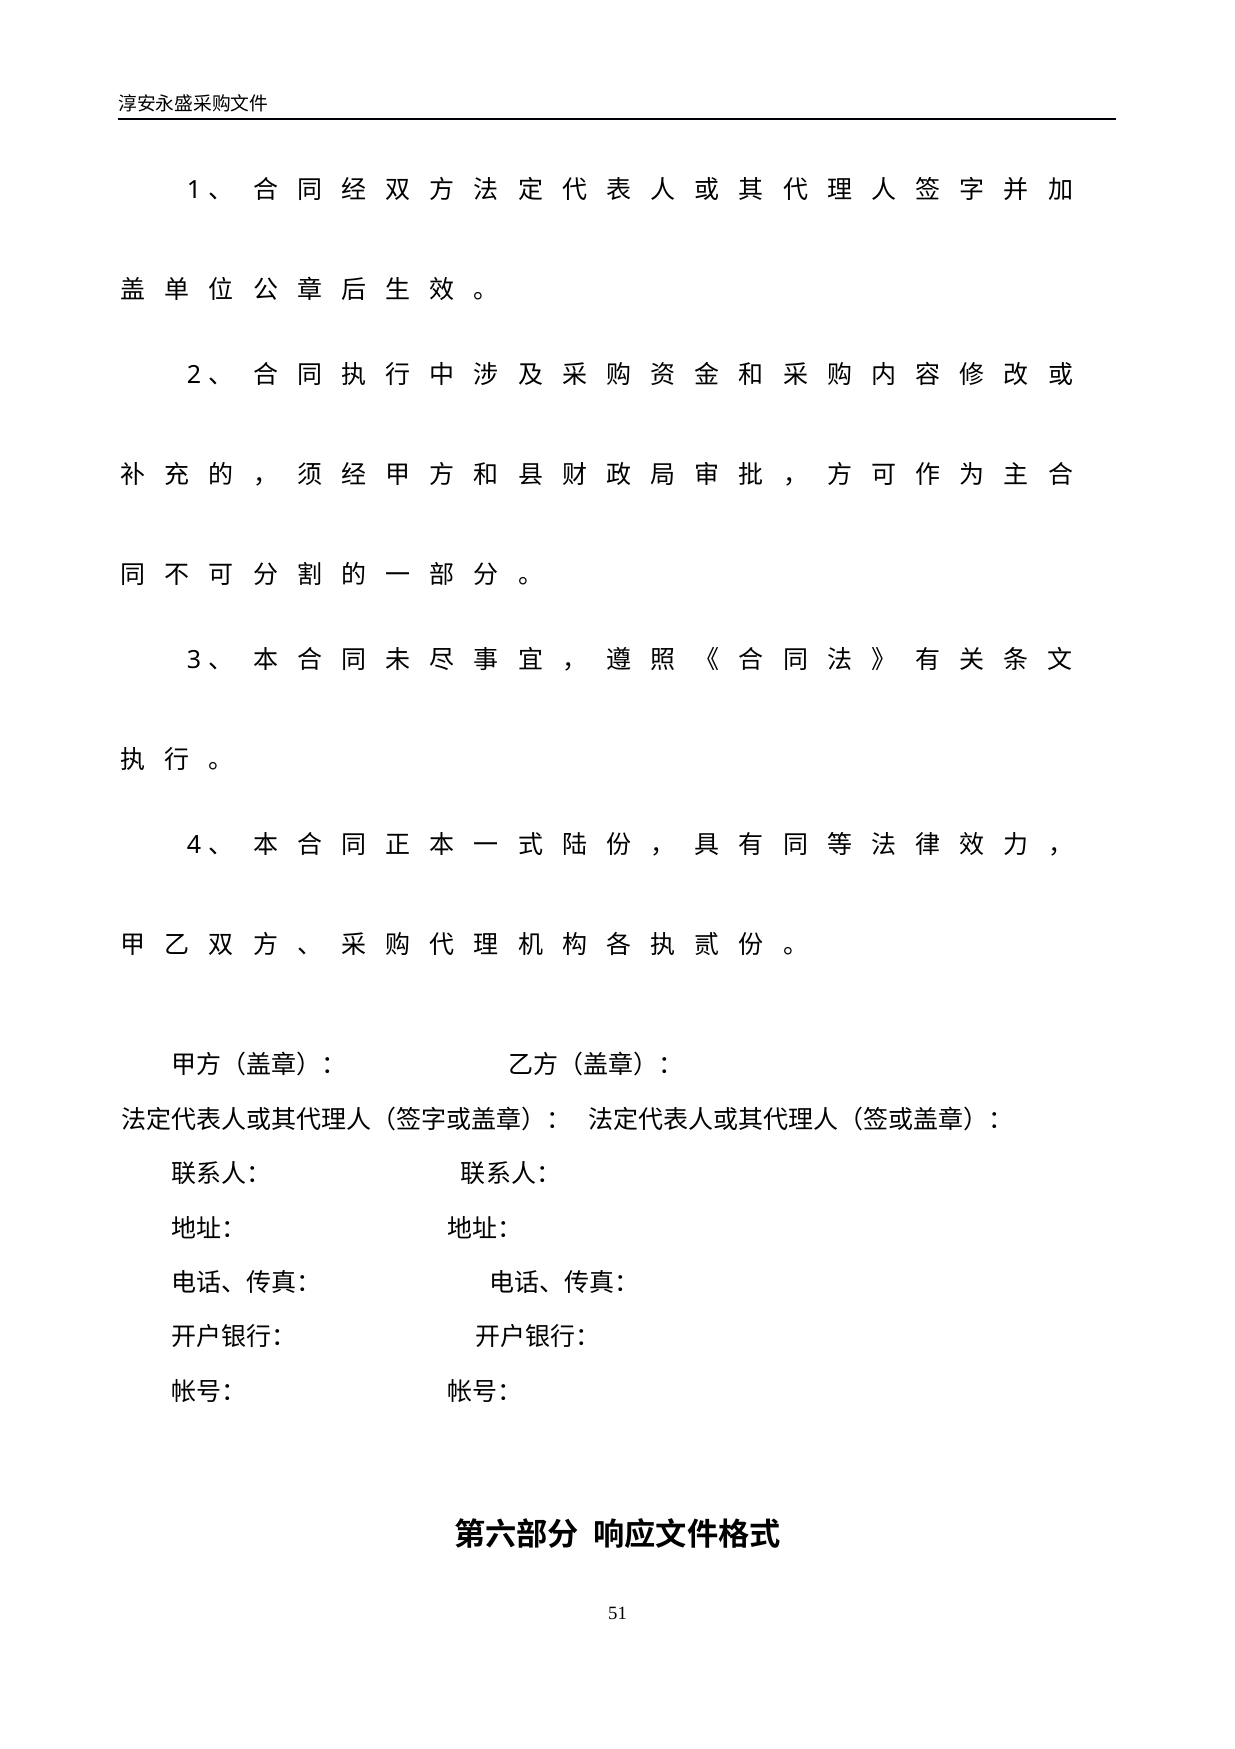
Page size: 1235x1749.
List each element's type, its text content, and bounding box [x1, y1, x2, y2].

text 甲方（盖章）： 乙方（盖章）： [120, 1045, 1114, 1081]
text 1、合同经双方法定代表人或其代理人签字并加盖单位公章后生效。 [120, 155, 1114, 321]
text 4、本合同正本一式陆份，具有同等法律效力，甲乙双方、采购代理机构各执贰份。 [120, 809, 1114, 976]
text 地址： 地址： [120, 1208, 1114, 1244]
text 2、合同执行中涉及采购资金和采购内容修改或补充的，须经甲方和县财政局审批，方可作为主合同不可分割的一部分。 [120, 339, 1114, 606]
text 第六部分 响应文件格式 [120, 1492, 1114, 1559]
text 3、本合同未尽事宜，遵照《合同法》有关条文执行。 [120, 624, 1114, 791]
text 联系人： 联系人： [120, 1154, 1114, 1190]
text 帐号： 帐号： [120, 1371, 1114, 1407]
text 电话、传真： 电话、传真： [120, 1262, 1114, 1299]
text 开户银行： 开户银行： [120, 1317, 1114, 1353]
text 法定代表人或其代理人（签字或盖章）： 法定代表人或其代理人（签或盖章）： [121, 1099, 1114, 1136]
